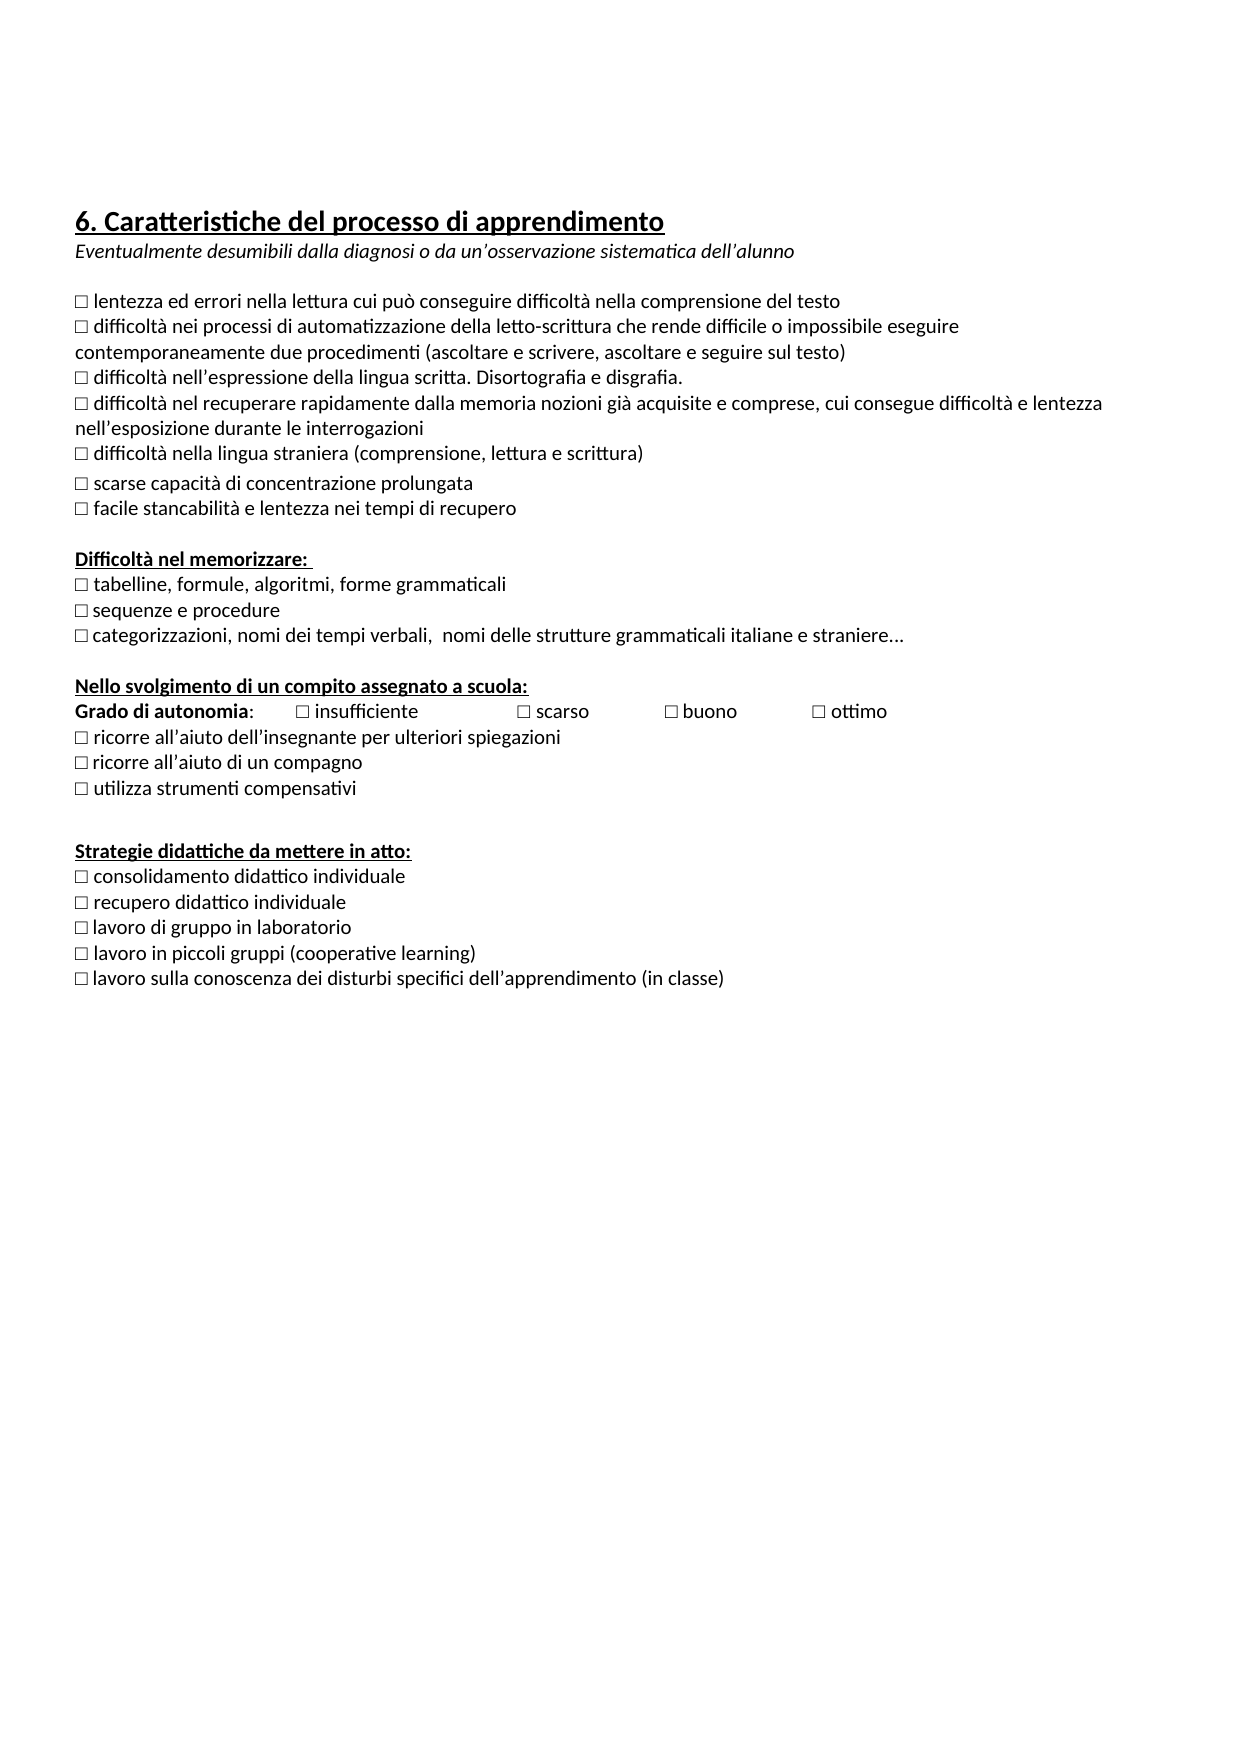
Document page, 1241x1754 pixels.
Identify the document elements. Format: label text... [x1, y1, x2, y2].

text □ sequenze e procedure [75, 597, 1165, 622]
text □ difficoltà nel recuperare rapidamente dalla memoria nozioni già acquisite e comprese, cui consegue difficoltà e lentezza nell’esposizione durante le interrogazioni [75, 390, 1165, 441]
text contemporaneamente due procedimenti (ascoltare e scrivere, ascoltare e seguire sul testo) [75, 339, 1165, 364]
text □ ricorre all’aiuto dell’insegnante per ulteriori spiegazioni [75, 724, 1165, 749]
text Difficoltà nel memorizzare: [75, 546, 1165, 571]
text □ tabelline, formule, algoritmi, forme grammaticali [75, 571, 1165, 597]
text □ lentezza ed errori nella lettura cui può conseguire difficoltà nella comprensione del testo [75, 288, 1165, 313]
text □ lavoro di gruppo in laboratorio [75, 914, 1165, 940]
text □ difficoltà nei processi di automatizzazione della letto-scrittura che rende difficile o impossibile eseguire [75, 313, 1165, 339]
text □ difficoltà nell’espressione della lingua scritta. Disortografia e disgrafia. [75, 364, 1165, 390]
text □ facile stancabilità e lentezza nei tempi di recupero [75, 495, 1165, 521]
text □ utilizza strumenti compensativi [75, 775, 1165, 800]
text Strategie didattiche da mettere in atto: [75, 838, 1165, 864]
text □ ricorre all’aiuto di un compagno [75, 749, 1165, 775]
text □ lavoro sulla conoscenza dei disturbi specifici dell’apprendimento (in classe) [75, 965, 1165, 991]
text 6. Caratteristiche del processo di apprendimento [75, 203, 1165, 239]
text Eventualmente desumibili dalla diagnosi o da un’osservazione sistematica dell’alunno [75, 239, 1165, 264]
text □ lavoro in piccoli gruppi (cooperative learning) [75, 940, 1165, 965]
text □ categorizzazioni, nomi dei tempi verbali, nomi delle strutture grammaticali italiane e straniere... [75, 622, 1165, 648]
text □ scarse capacità di concentrazione prolungata [75, 470, 1165, 495]
text Nello svolgimento di un compito assegnato a scuola: [75, 673, 1165, 698]
text □ difficoltà nella lingua straniera (comprensione, lettura e scrittura) [75, 441, 1165, 466]
text □ consolidamento didattico individuale [75, 864, 1165, 889]
text Grado di autonomia: □ insufficiente □ scarso □ buono □ ottimo [75, 698, 1165, 724]
text □ recupero didattico individuale [75, 889, 1165, 914]
